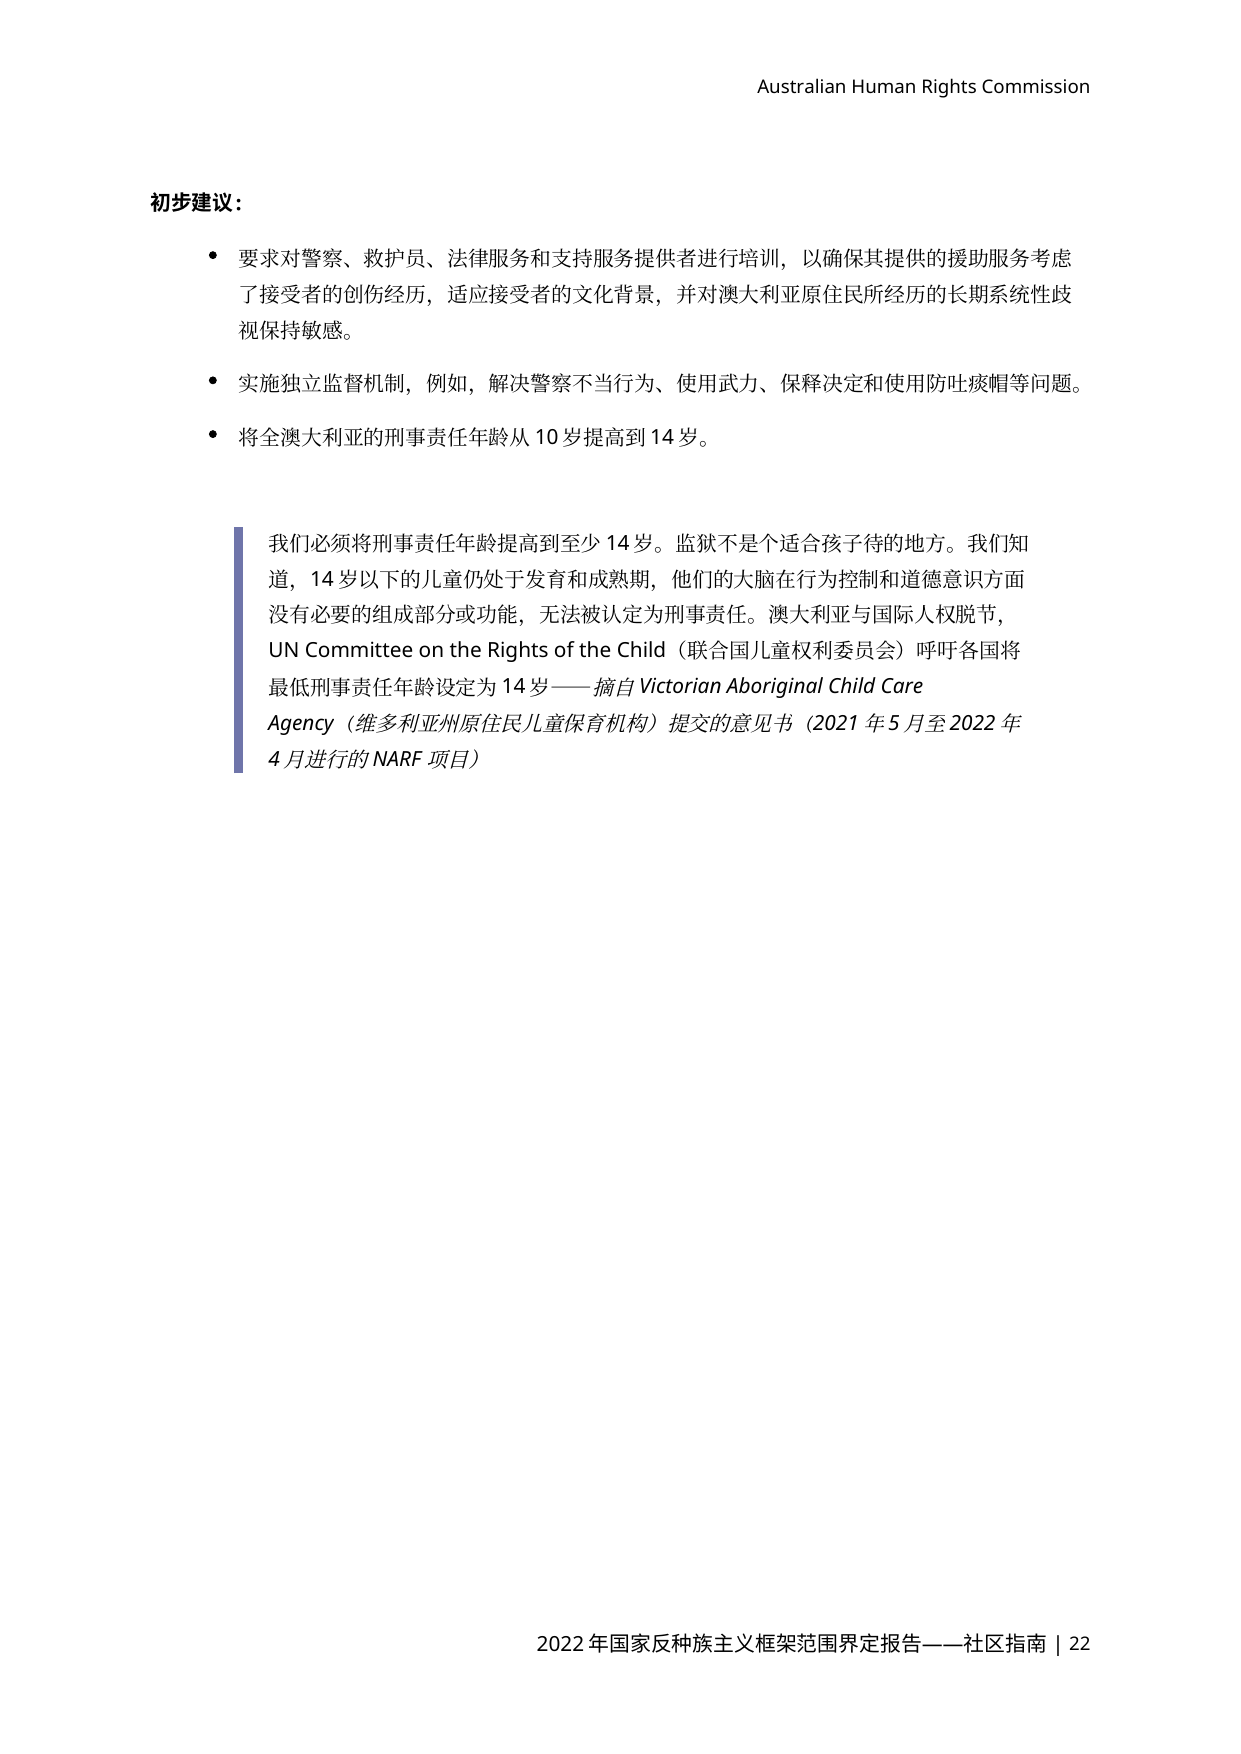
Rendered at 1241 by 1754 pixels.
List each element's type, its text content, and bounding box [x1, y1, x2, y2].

subtitle 初步建议： [150, 187, 1090, 218]
list 实施独立监督机制，例如，解决警察不当行为、使用武力、保释决定和使用防吐痰帽等问题。 [209, 368, 1090, 398]
text 我们必须将刑事责任年龄提高到至少14岁。监狱不是个适合孩子待的地方。我们知道，14岁以下的儿童仍处于发育和成熟期，他们的大脑在行为控制和道德意识方面没有必要的组成部分或功能，无法被认定为刑事责任。澳大利亚与国际人权脱节，UN Committee on the Rights of the Child（联合国儿童权利委员会）呼吁各国将最低刑事责任年龄设定为14岁——摘自 Victorian Aboriginal Child Care Agency（维多利亚州原住民儿童保育机构）提交的意见书（2021年5月至2022年4月进行的 NARF 项目） [243, 527, 1031, 773]
list 将全澳大利亚的刑事责任年龄从10岁提高到14岁。 [209, 421, 1090, 451]
list 要求对警察、救护员、法律服务和支持服务提供者进行培训，以确保其提供的援助服务考虑了接受者的创伤经历，适应接受者的文化背景，并对澳大利亚原住民所经历的长期系统性歧视保持敏感。 [209, 243, 1090, 344]
